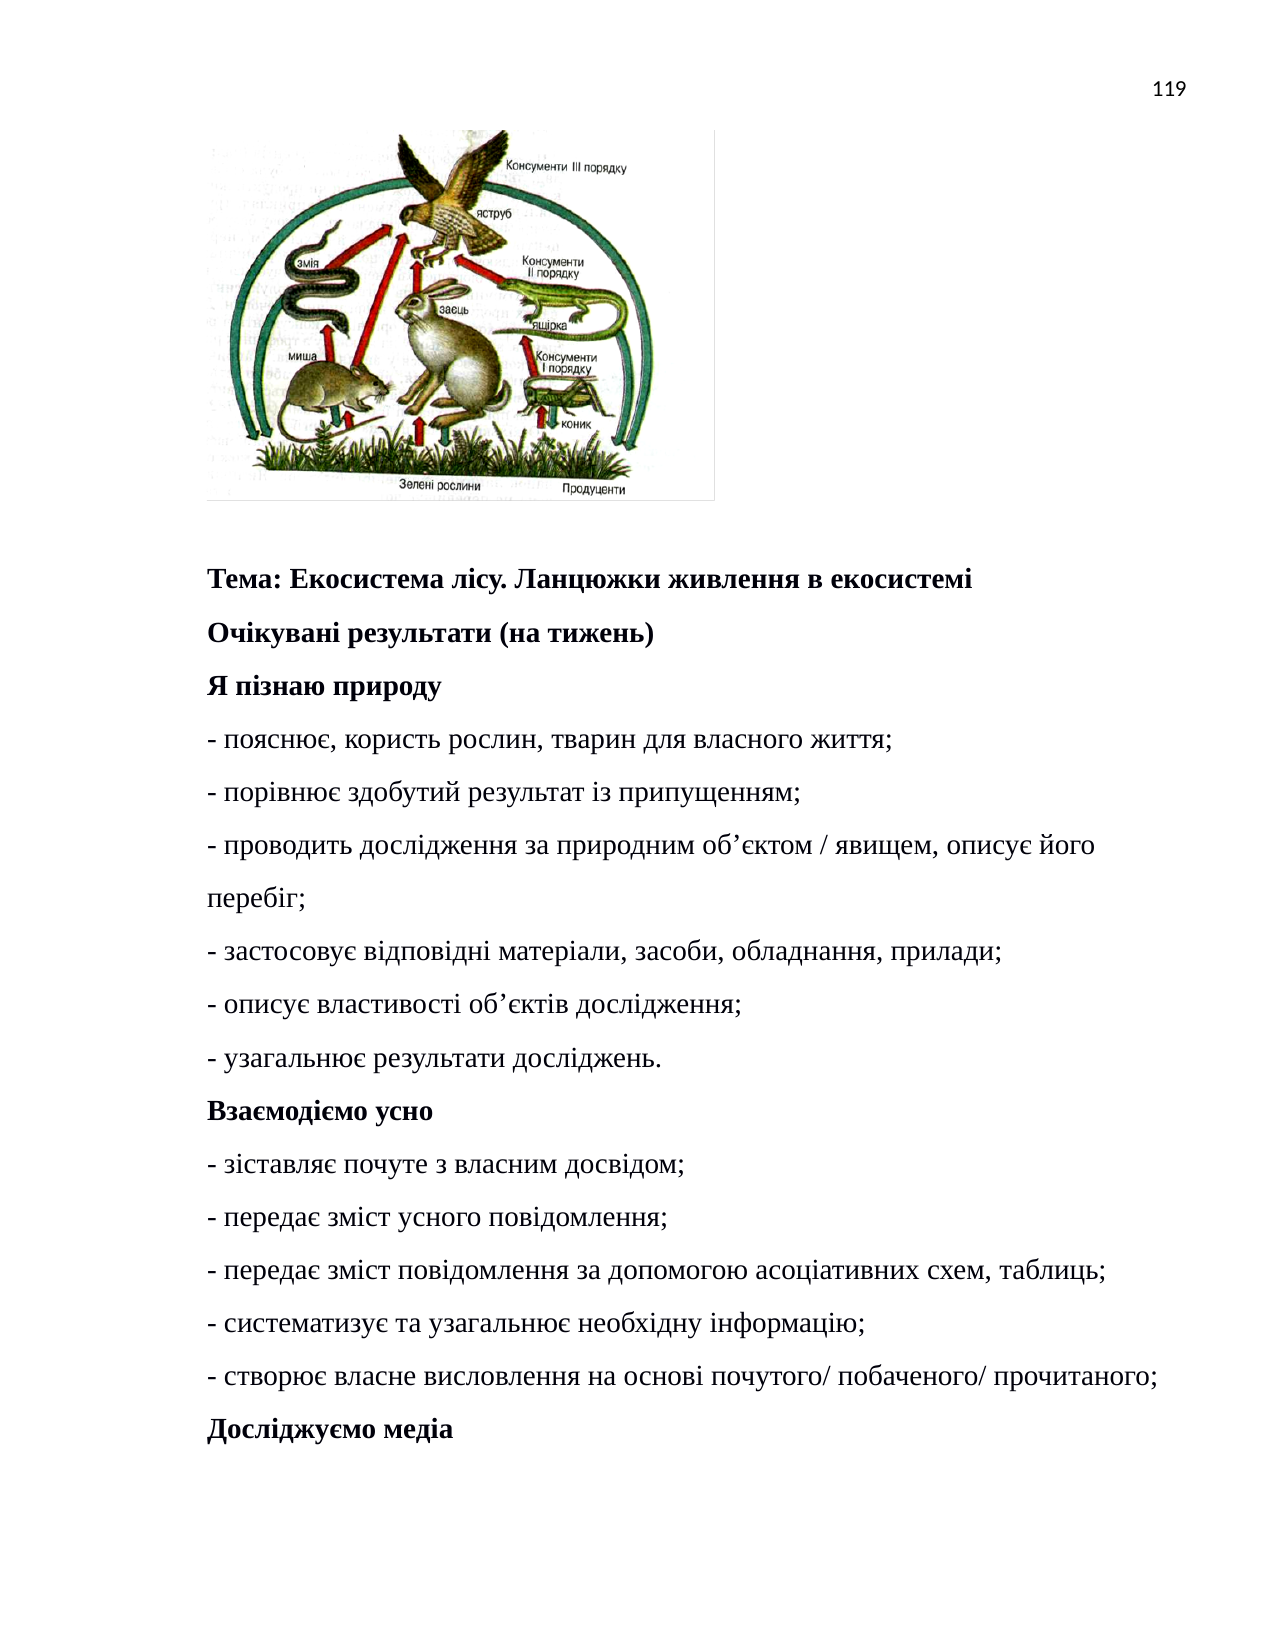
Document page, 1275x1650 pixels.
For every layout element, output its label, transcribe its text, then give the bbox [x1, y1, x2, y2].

text - проводить дослідження за природним об’єктом / явищем, описує його [133, 827, 1186, 861]
text - порівнює здобутий результат із припущенням; [133, 774, 1186, 808]
text - пояснює, користь рослин, тварин для власного життя; [133, 721, 1186, 754]
text Досліджуємо медіа [133, 1412, 1186, 1445]
text - систематизує та узагальнює необхідну інформацію; [133, 1305, 1186, 1339]
text - описує властивості об’єктів дослідження; [133, 987, 1186, 1020]
text - передає зміст усного повідомлення; [133, 1199, 1186, 1233]
text Очікувані результати (на тижень) [133, 615, 1186, 648]
text Взаємодіємо усно [133, 1093, 1186, 1126]
picture [206, 130, 715, 501]
text - узагальнює результати досліджень. [133, 1040, 1186, 1073]
text - створює власне висловлення на основі почутого/ побаченого/ прочитаного; [133, 1358, 1186, 1392]
text Тема: Екосистема лісу. Ланцюжки живлення в екосистемі [133, 562, 1186, 595]
text - застосовує відповідні матеріали, засоби, обладнання, прилади; [133, 933, 1186, 967]
text - зіставляє почуте з власним досвідом; [133, 1146, 1186, 1179]
text перебіг; [133, 880, 1186, 914]
text - передає зміст повідомлення за допомогою асоціативних схем, таблиць; [133, 1252, 1186, 1286]
text Я пізнаю природу [133, 668, 1186, 701]
